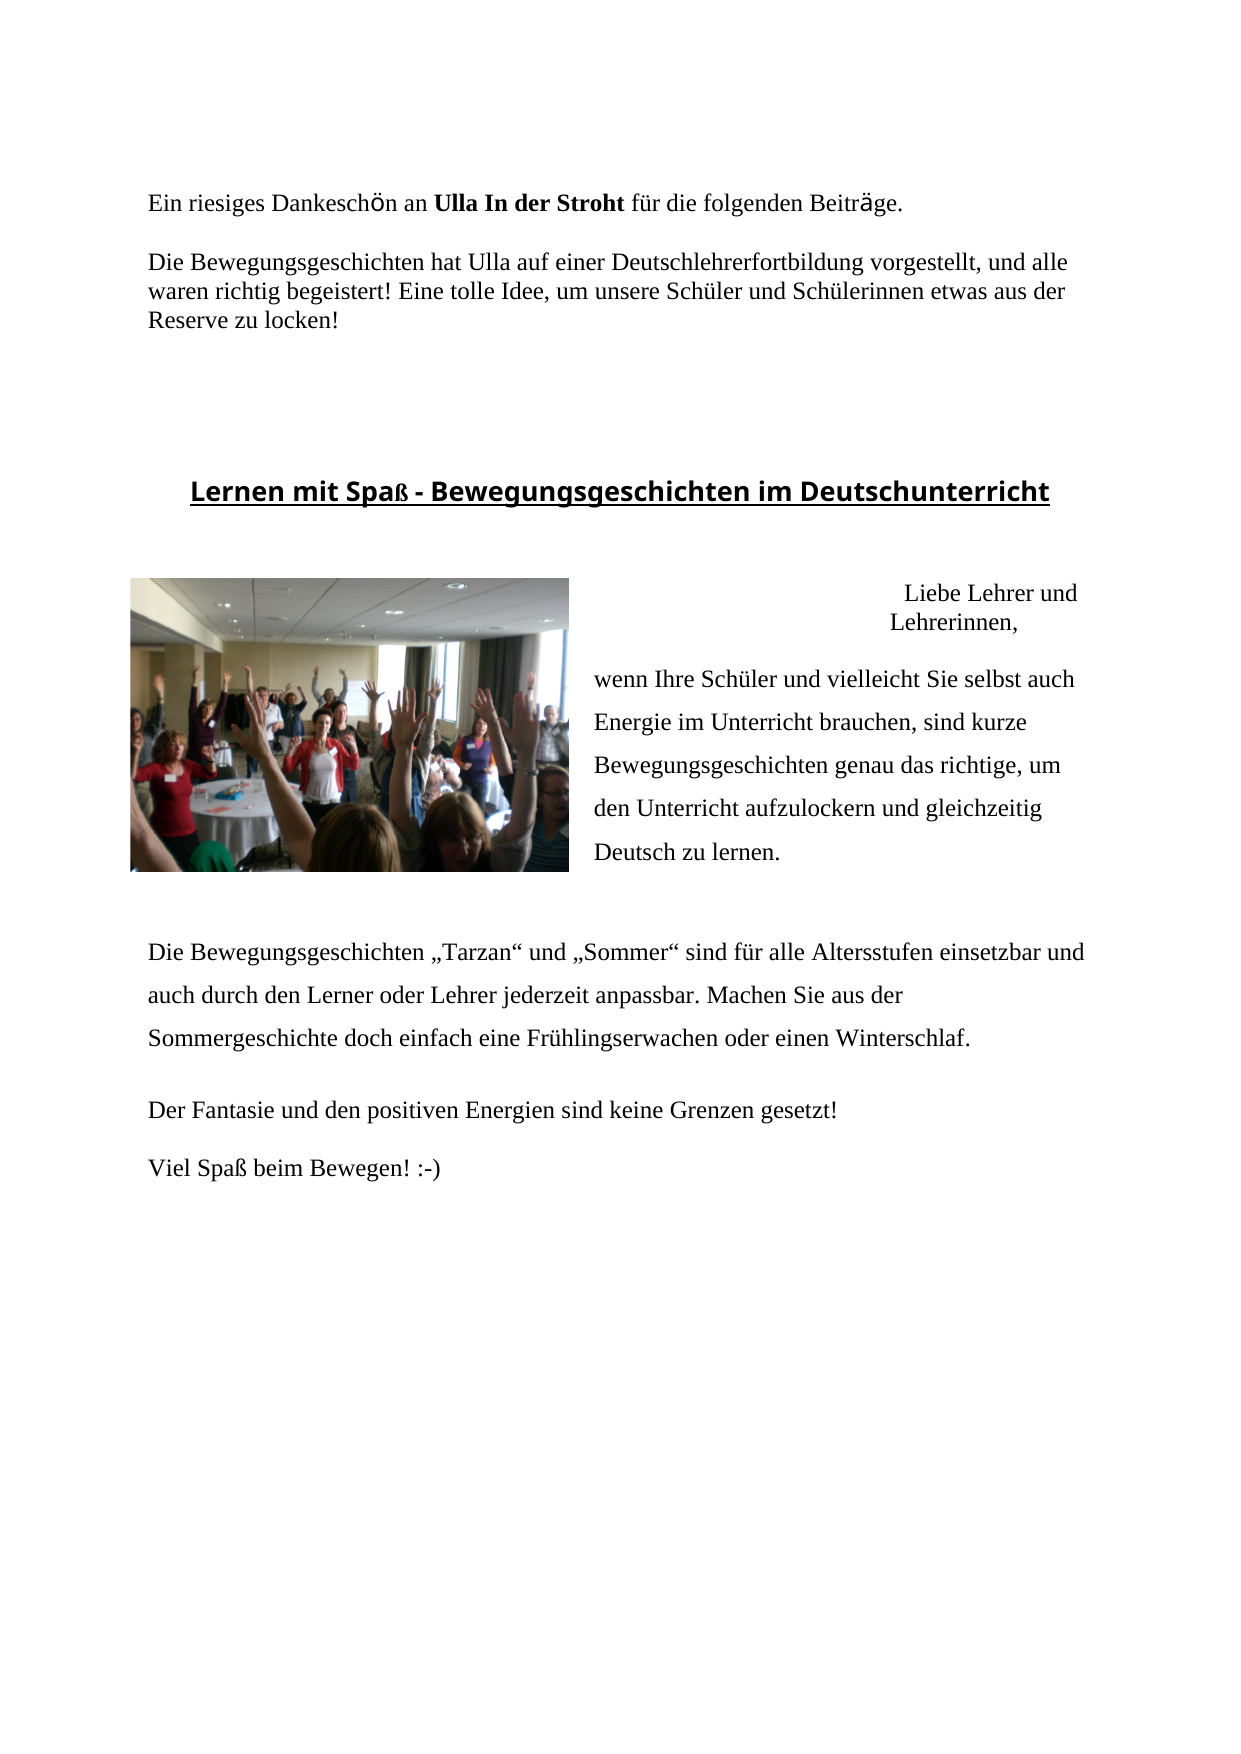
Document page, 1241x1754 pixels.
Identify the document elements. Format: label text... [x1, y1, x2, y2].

text Der Fantasie und den positiven Energien sind keine Grenzen gesetzt! [148, 1095, 1093, 1124]
text Viel Spaß beim Bewegen! :-) [148, 1153, 1093, 1182]
text Liebe Lehrer und Lehrerinnen, [569, 578, 1093, 635]
text Lernen mit Spaß - Bewegungsgeschichten im Deutschunterricht [148, 473, 1093, 510]
picture [128, 578, 569, 872]
text Die Bewegungsgeschichten „Tarzan“ und „Sommer“ sind für alle Altersstufen einsetzbar und auch durch den Lerner oder Lehrer jederzeit anpassbar. Machen Sie aus der Sommergeschichte doch einfach eine Frühlingserwachen oder einen Winterschlaf. [148, 937, 1093, 1052]
text wenn Ihre Schüler und vielleicht Sie selbst auch Energie im Unterricht brauchen, sind kurze Bewegungsgeschichten genau das richtige, um den Unterricht aufzulockern und gleichzeitig Deutsch zu lernen. [569, 664, 1093, 865]
text Ein riesiges Dankeschön an Ulla In der Stroht für die folgenden Beiträge. [148, 184, 1093, 218]
text Die Bewegungsgeschichten hat Ulla auf einer Deutschlehrerfortbildung vorgestellt, und alle waren richtig begeistert! Eine tolle Idee, um unsere Schüler und Schülerinnen etwas aus der Reserve zu locken! [148, 247, 1093, 333]
